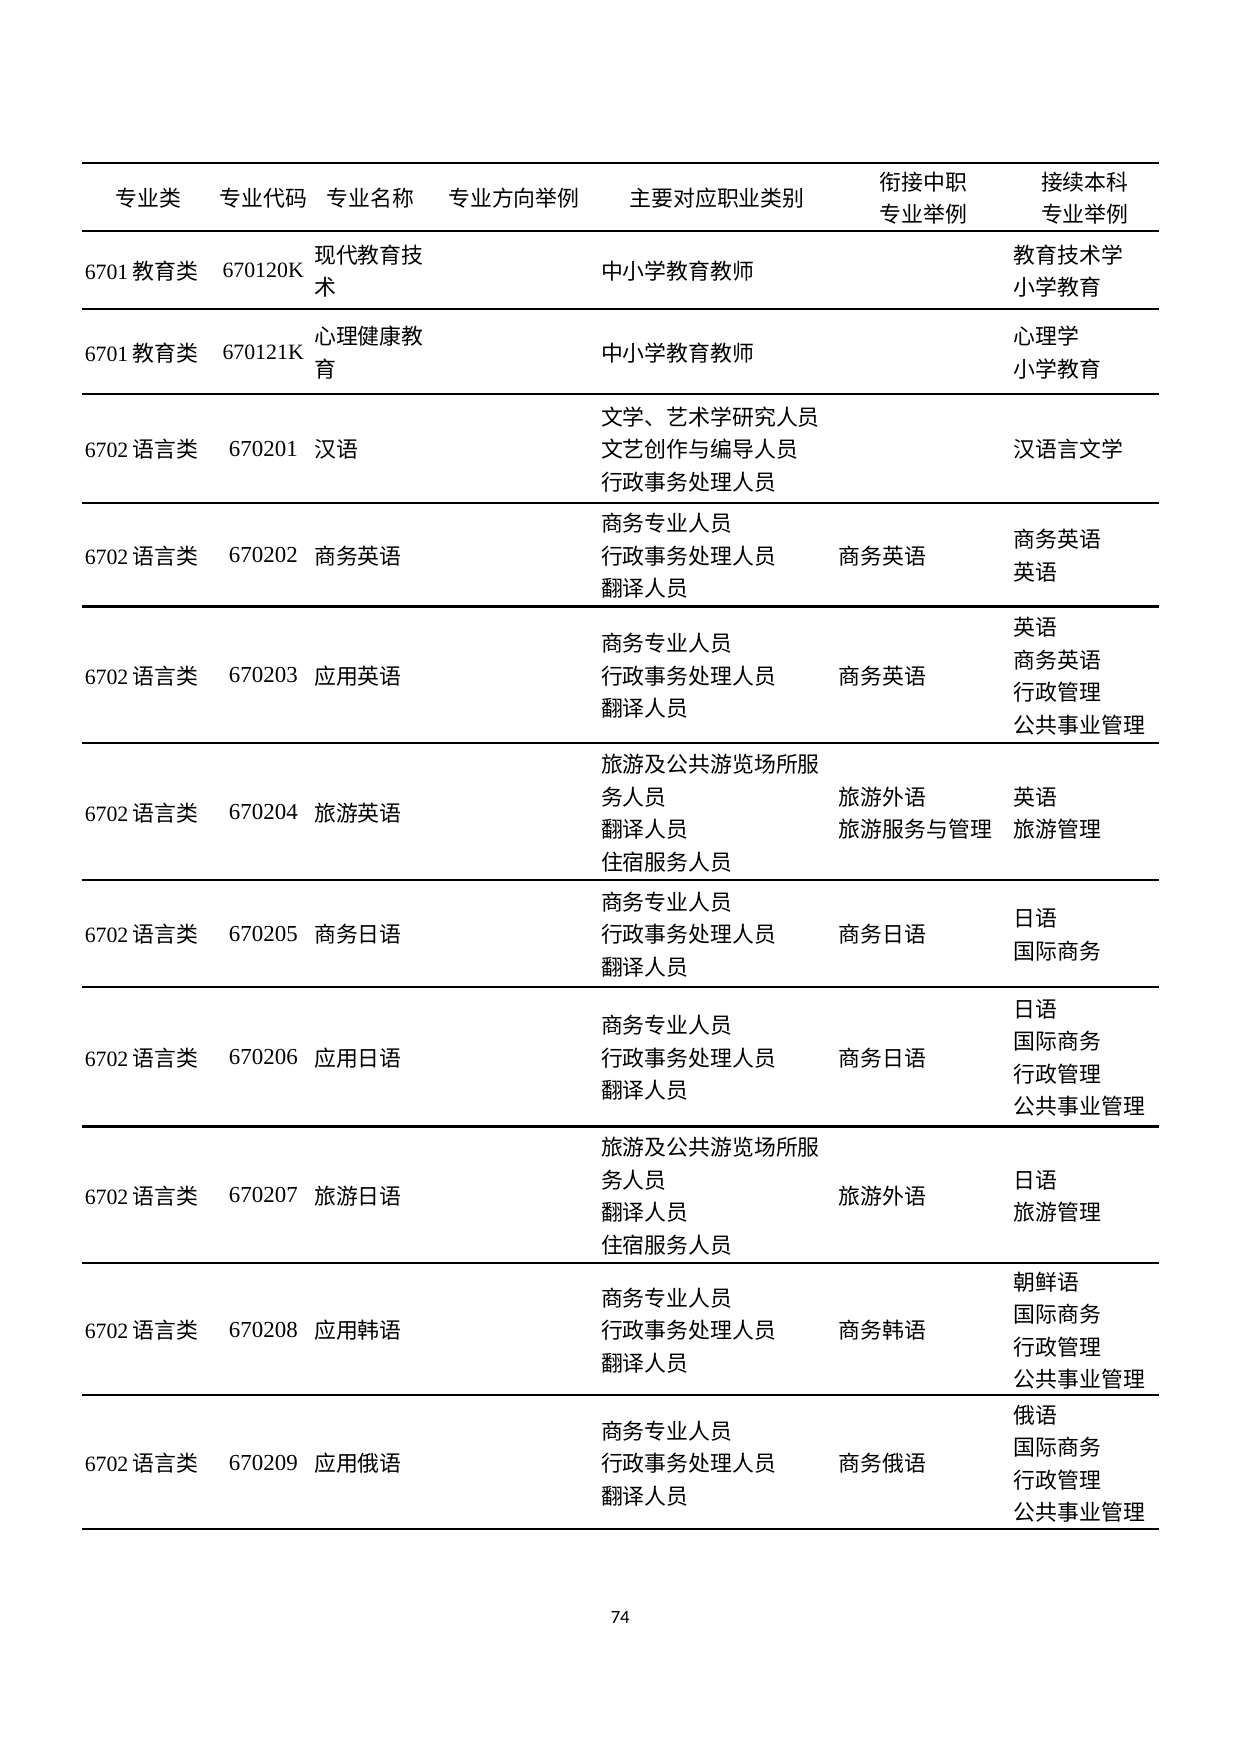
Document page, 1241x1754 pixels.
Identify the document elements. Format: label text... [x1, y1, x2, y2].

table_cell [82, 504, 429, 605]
table_header 衔接中职 专业举例 [836, 164, 1011, 229]
table_header 接续本科 专业举例 [1011, 164, 1158, 229]
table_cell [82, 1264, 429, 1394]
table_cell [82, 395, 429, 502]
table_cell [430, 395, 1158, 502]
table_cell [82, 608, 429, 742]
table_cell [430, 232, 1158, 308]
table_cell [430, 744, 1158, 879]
table_header 主要对应职业类别 [598, 164, 836, 229]
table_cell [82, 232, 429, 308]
table_header 专业代码 [215, 164, 311, 229]
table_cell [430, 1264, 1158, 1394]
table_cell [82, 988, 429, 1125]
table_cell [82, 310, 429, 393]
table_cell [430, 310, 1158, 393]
table_header 专业名称 [311, 164, 429, 229]
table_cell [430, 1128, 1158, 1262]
table_header 专业类 [82, 164, 215, 229]
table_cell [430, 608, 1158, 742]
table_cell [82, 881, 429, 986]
table_header 专业方向举例 [430, 164, 598, 229]
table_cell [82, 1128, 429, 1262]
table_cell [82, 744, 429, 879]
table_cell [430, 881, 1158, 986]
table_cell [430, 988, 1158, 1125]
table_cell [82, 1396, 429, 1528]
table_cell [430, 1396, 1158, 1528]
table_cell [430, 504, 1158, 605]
